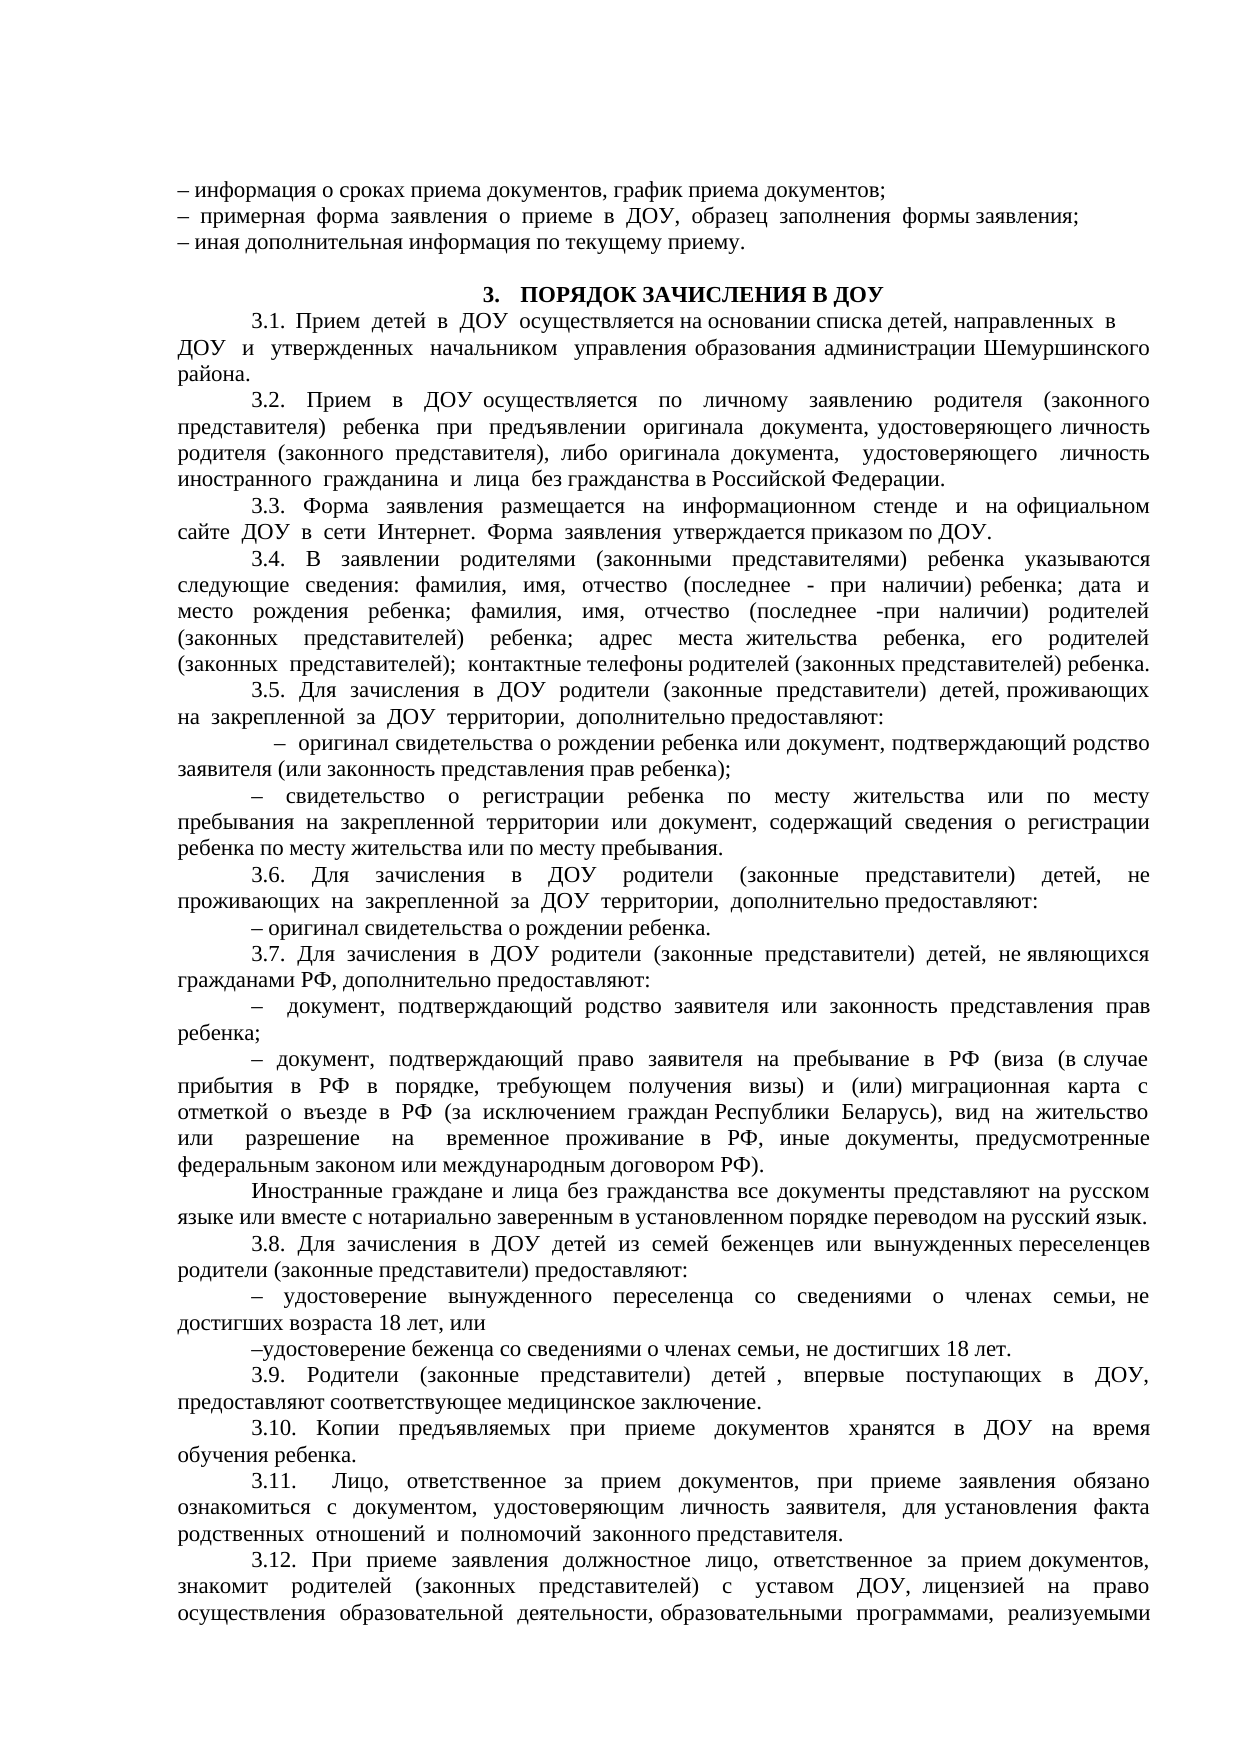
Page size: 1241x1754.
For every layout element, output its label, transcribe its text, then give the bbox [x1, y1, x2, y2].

text – документ, подтверждающий право заявителя на пребывание в РФ (виза (в случае прибытия в РФ в порядке, требующем получения визы) и (или) миграционная карта с отметкой о въезде в РФ (за исключением граждан Республики Беларусь), вид на жительство или разрешение на временное проживание в РФ, иные документы, предусмотренные федеральным законом или международным договором РФ). [177, 1045, 1152, 1177]
text 3.2. Прием в ДОУ осуществляется по личному заявлению родителя (законного представителя) ребенка при предъявлении оригинала документа, удостоверяющего личность родителя (законного представителя), либо оригинала документа, удостоверяющего личность иностранного гражданина и лица без гражданства в Российской Федерации. [177, 386, 1152, 492]
text –удостоверение беженца со сведениями о членах семьи, не достигших 18 лет. [177, 1335, 1152, 1362]
text – иная дополнительная информация по текущему приему. [177, 228, 1152, 255]
text Иностранные граждане и лица без гражданства все документы представляют на русском языке или вместе с нотариально заверенным в установленном порядке переводом на русский язык. [177, 1177, 1152, 1230]
list ПОРЯДОК ЗАЧИСЛЕНИЯ В ДОУ [215, 281, 1152, 307]
text – свидетельство о регистрации ребенка по месту жительства или по месту пребывания на закрепленной территории или документ, содержащий сведения о регистрации ребенка по месту жительства или по месту пребывания. [177, 782, 1152, 861]
text – удостоверение вынужденного переселенца со сведениями о членах семьи, не достигших возраста 18 лет, или [177, 1282, 1152, 1335]
text 3.7. Для зачисления в ДОУ родители (законные представители) детей, не являющихся гражданами РФ, дополнительно предоставляют: [177, 940, 1152, 993]
text 3.11. Лицо, ответственное за прием документов, при приеме заявления обязано ознакомиться с документом, удостоверяющим личность заявителя, для установления факта родственных отношений и полномочий законного представителя. [177, 1467, 1152, 1546]
text – документ, подтверждающий родство заявителя или законность представления прав ребенка; [177, 993, 1152, 1045]
text 3.8. Для зачисления в ДОУ детей из семей беженцев или вынужденных переселенцев родители (законные представители) предоставляют: [177, 1230, 1152, 1282]
text 3.3. Форма заявления размещается на информационном стенде и на официальном сайте ДОУ в сети Интернет. Форма заявления утверждается приказом по ДОУ. [177, 492, 1152, 544]
text 3.6. Для зачисления в ДОУ родители (законные представители) детей, не проживающих на закрепленной за ДОУ территории, дополнительно предоставляют: [177, 861, 1152, 913]
text 3.10. Копии предъявляемых при приеме документов хранятся в ДОУ на время обучения ребенка. [177, 1414, 1152, 1467]
text – примерная форма заявления о приеме в ДОУ, образец заполнения формы заявления; [177, 202, 1152, 228]
list Прием детей в ДОУ осуществляется на основании списка детей, направленных в [251, 307, 1152, 334]
text – оригинал свидетельства о рождении ребенка. [177, 913, 1152, 940]
text – информация о сроках приема документов, график приема документов; [177, 176, 1152, 202]
text 3.4. В заявлении родителями (законными представителями) ребенка указываются следующие сведения: фамилия, имя, отчество (последнее - при наличии) ребенка; дата и место рождения ребенка; фамилия, имя, отчество (последнее -при наличии) родителей (законных представителей) ребенка; адрес места жительства ребенка, его родителей (законных представителей); контактные телефоны родителей (законных представителей) ребенка. [177, 544, 1152, 676]
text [177, 1546, 1152, 1625]
text 3.9. Родители (законные представители) детей , впервые поступающих в ДОУ, предоставляют соответствующее медицинское заключение. [177, 1362, 1152, 1414]
text – оригинал свидетельства о рождении ребенка или документ, подтверждающий родство заявителя (или законность представления прав ребенка); [177, 729, 1152, 782]
text ДОУ и утвержденных начальником управления образования администрации Шемуршинского района. [177, 334, 1152, 386]
text 3.5. Для зачисления в ДОУ родители (законные представители) детей, проживающих на закрепленной за ДОУ территории, дополнительно предоставляют: [177, 676, 1152, 729]
